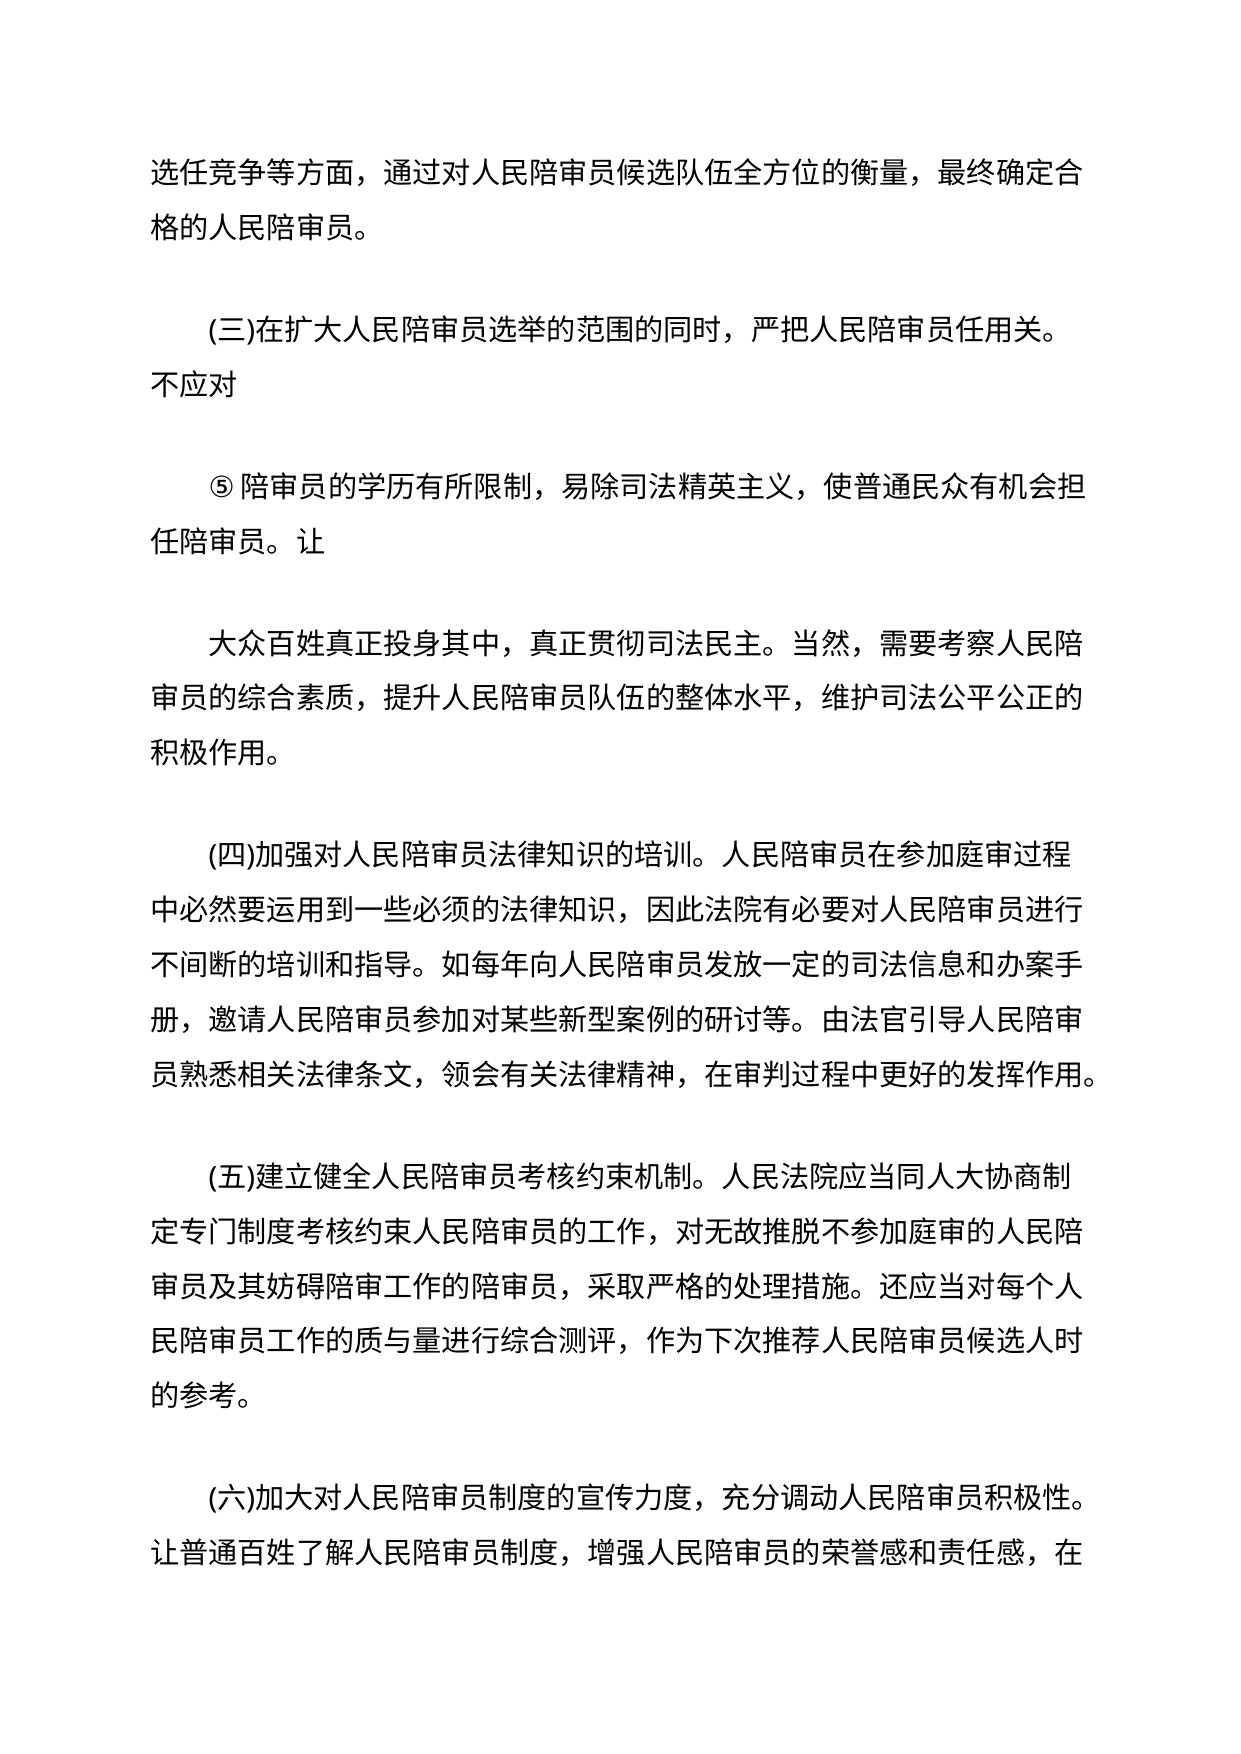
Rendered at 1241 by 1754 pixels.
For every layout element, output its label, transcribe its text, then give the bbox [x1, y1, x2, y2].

text ⑤陪审员的学历有所限制，易除司法精英主义，使普通民众有机会担任陪审员。让 [150, 463, 1090, 561]
text (四)加强对人民陪审员法律知识的培训。人民陪审员在参加庭审过程中必然要运用到一些必须的法律知识，因此法院有必要对人民陪审员进行不间断的培训和指导。如每年向人民陪审员发放一定的司法信息和办案手册，邀请人民陪审员参加对某些新型案例的研讨等。由法官引导人民陪审员熟悉相关法律条文，领会有关法律精神，在审判过程中更好的发挥作用。 [150, 832, 1090, 1094]
text (五)建立健全人民陪审员考核约束机制。人民法院应当同人大协商制定专门制度考核约束人民陪审员的工作，对无故推脱不参加庭审的人民陪审员及其妨碍陪审工作的陪审员，采取严格的处理措施。还应当对每个人民陪审员工作的质与量进行综合测评，作为下次推荐人民陪审员候选人时的参考。 [150, 1153, 1090, 1415]
text (三)在扩大人民陪审员选举的范围的同时，严把人民陪审员任用关。不应对 [150, 307, 1090, 404]
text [150, 1475, 1090, 1572]
text 大众百姓真正投身其中，真正贯彻司法民主。当然，需要考察人民陪审员的综合素质，提升人民陪审员队伍的整体水平，维护司法公平公正的积极作用。 [150, 620, 1090, 772]
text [150, 150, 1090, 247]
